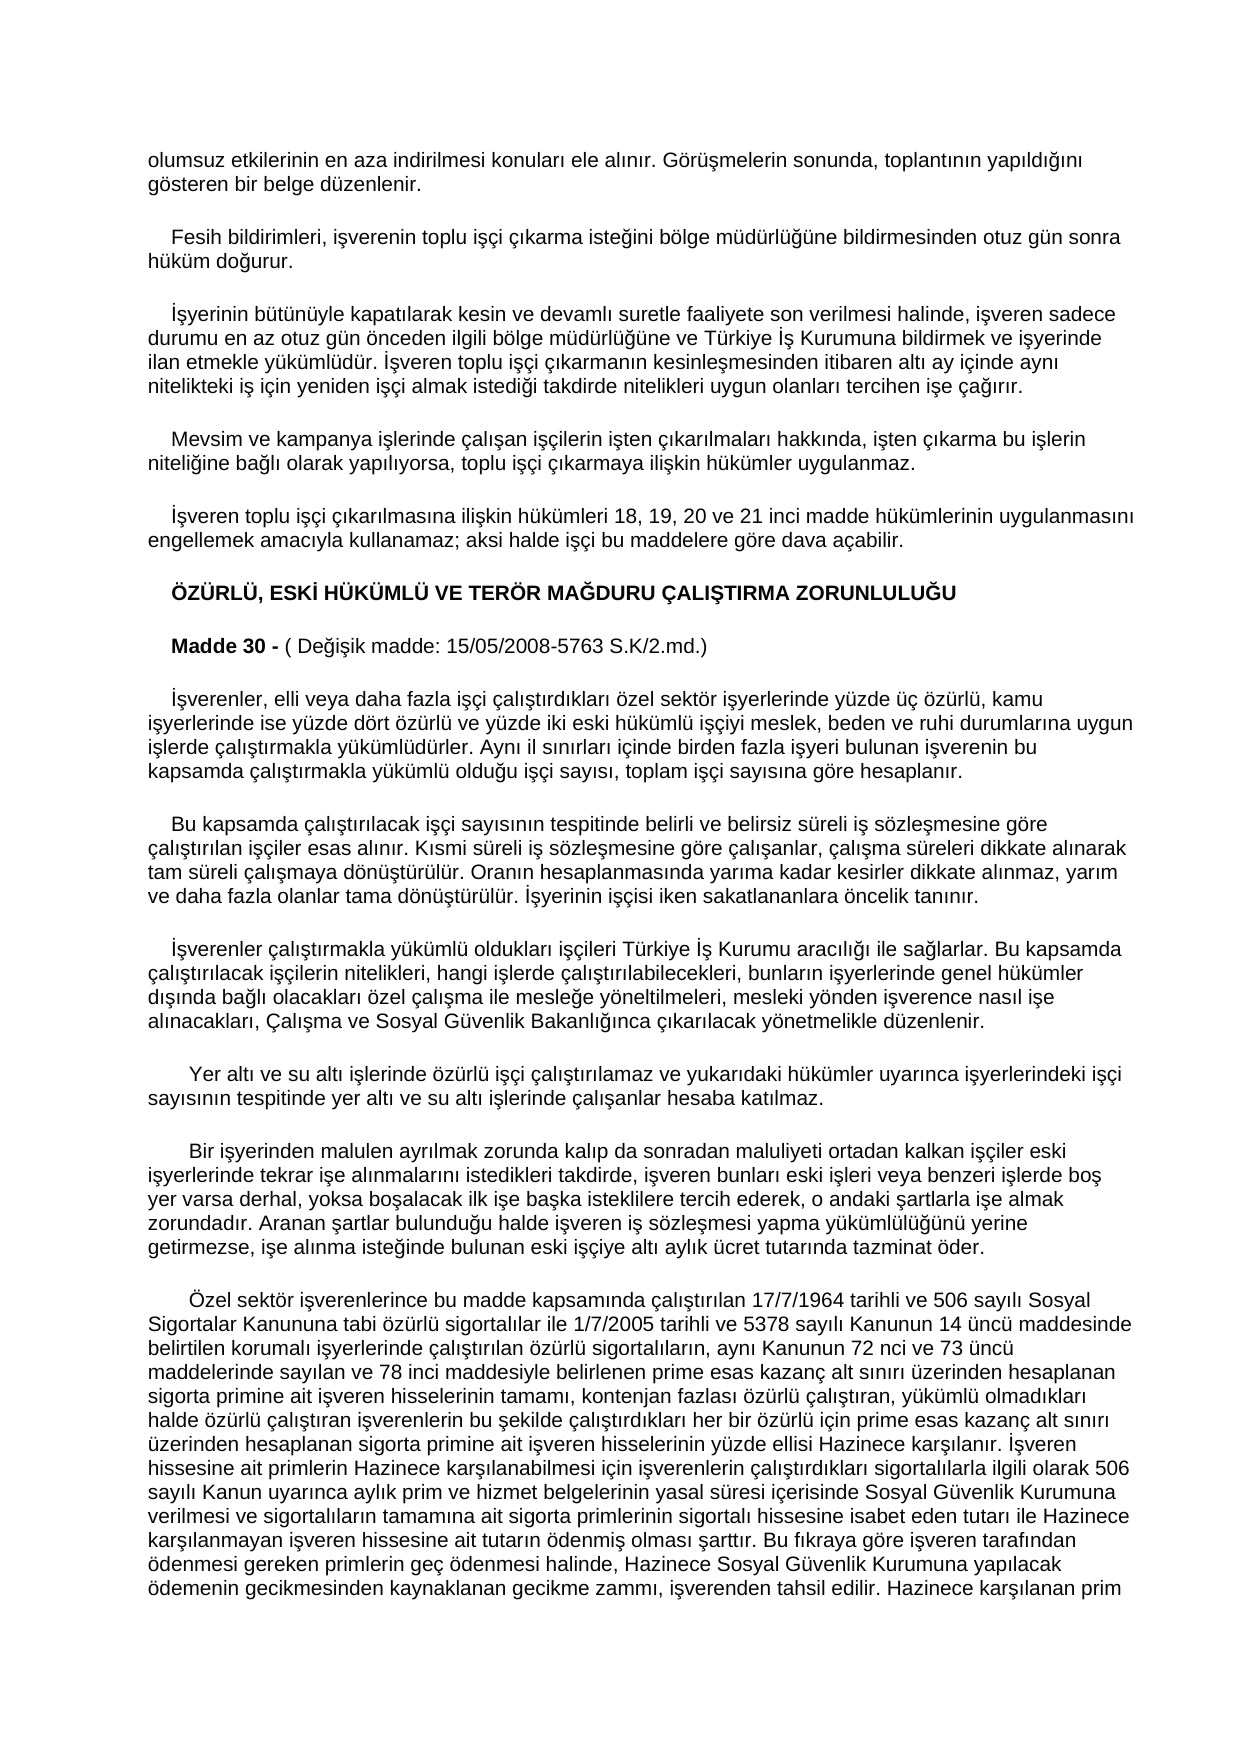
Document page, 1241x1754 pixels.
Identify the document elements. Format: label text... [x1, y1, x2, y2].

text Mevsim ve kampanya işlerinde çalışan işçilerin işten çıkarılmaları hakkında, işten çıkarma bu işlerin niteliğine bağlı olarak yapılıyorsa, toplu işçi çıkarmaya ilişkin hükümler uygulanmaz. [148, 427, 1137, 475]
text ÖZÜRLÜ, ESKİ HÜKÜMLÜ VE TERÖR MAĞDURU ÇALIŞTIRMA ZORUNLULUĞU [148, 581, 1137, 605]
text Fesih bildirimleri, işverenin toplu işçi çıkarma isteğini bölge müdürlüğüne bildirmesinden otuz gün sonra hüküm doğurur. [148, 225, 1137, 273]
text Bu kapsamda çalıştırılacak işçi sayısının tespitinde belirli ve belirsiz süreli iş sözleşmesine göre çalıştırılan işçiler esas alınır. Kısmi süreli iş sözleşmesine göre çalışanlar, çalışma süreleri dikkate alınarak tam süreli çalışmaya dönüştürülür. Oranın hesaplanmasında yarıma kadar kesirler dikkate alınmaz, yarım ve daha fazla olanlar tama dönüştürülür. İşyerinin işçisi iken sakatlananlara öncelik tanınır. [148, 812, 1137, 908]
text Madde 30 - ( Değişik madde: 15/05/2008-5763 S.K/2.md.) [148, 634, 1137, 658]
text İşveren toplu işçi çıkarılmasına ilişkin hükümleri 18, 19, 20 ve 21 inci madde hükümlerinin uygulanmasını engellemek amacıyla kullanamaz; aksi halde işçi bu maddelere göre dava açabilir. [148, 504, 1137, 552]
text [148, 148, 1137, 196]
text İşyerinin bütünüyle kapatılarak kesin ve devamlı suretle faaliyete son verilmesi halinde, işveren sadece durumu en az otuz gün önceden ilgili bölge müdürlüğüne ve Türkiye İş Kurumuna bildirmek ve işyerinde ilan etmekle yükümlüdür. İşveren toplu işçi çıkarmanın kesinleşmesinden itibaren altı ay içinde aynı nitelikteki iş için yeniden işçi almak istediği takdirde nitelikleri uygun olanları tercihen işe çağırır. [148, 302, 1137, 398]
text Bir işyerinden malulen ayrılmak zorunda kalıp da sonradan maluliyeti ortadan kalkan işçiler eski işyerlerinde tekrar işe alınmalarını istedikleri takdirde, işveren bunları eski işleri veya benzeri işlerde boş yer varsa derhal, yoksa boşalacak ilk işe başka isteklilere tercih ederek, o andaki şartlarla işe almak zorundadır. Aranan şartlar bulunduğu halde işveren iş sözleşmesi yapma yükümlülüğünü yerine getirmezse, işe alınma isteğinde bulunan eski işçiye altı aylık ücret tutarında tazminat öder. [148, 1139, 1137, 1259]
text İşverenler çalıştırmakla yükümlü oldukları işçileri Türkiye İş Kurumu aracılığı ile sağlarlar. Bu kapsamda çalıştırılacak işçilerin nitelikleri, hangi işlerde çalıştırılabilecekleri, bunların işyerlerinde genel hükümler dışında bağlı olacakları özel çalışma ile mesleğe yöneltilmeleri, mesleki yönden işverence nasıl işe alınacakları, Çalışma ve Sosyal Güvenlik Bakanlığınca çıkarılacak yönetmelikle düzenlenir. [148, 937, 1137, 1033]
text Yer altı ve su altı işlerinde özürlü işçi çalıştırılamaz ve yukarıdaki hükümler uyarınca işyerlerindeki işçi sayısının tespitinde yer altı ve su altı işlerinde çalışanlar hesaba katılmaz. [148, 1062, 1137, 1110]
text İşverenler, elli veya daha fazla işçi çalıştırdıkları özel sektör işyerlerinde yüzde üç özürlü, kamu işyerlerinde ise yüzde dört özürlü ve yüzde iki eski hükümlü işçiyi meslek, beden ve ruhi durumlarına uygun işlerde çalıştırmakla yükümlüdürler. Aynı il sınırları içinde birden fazla işyeri bulunan işverenin bu kapsamda çalıştırmakla yükümlü olduğu işçi sayısı, toplam işçi sayısına göre hesaplanır. [148, 687, 1137, 783]
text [148, 1288, 1137, 1600]
